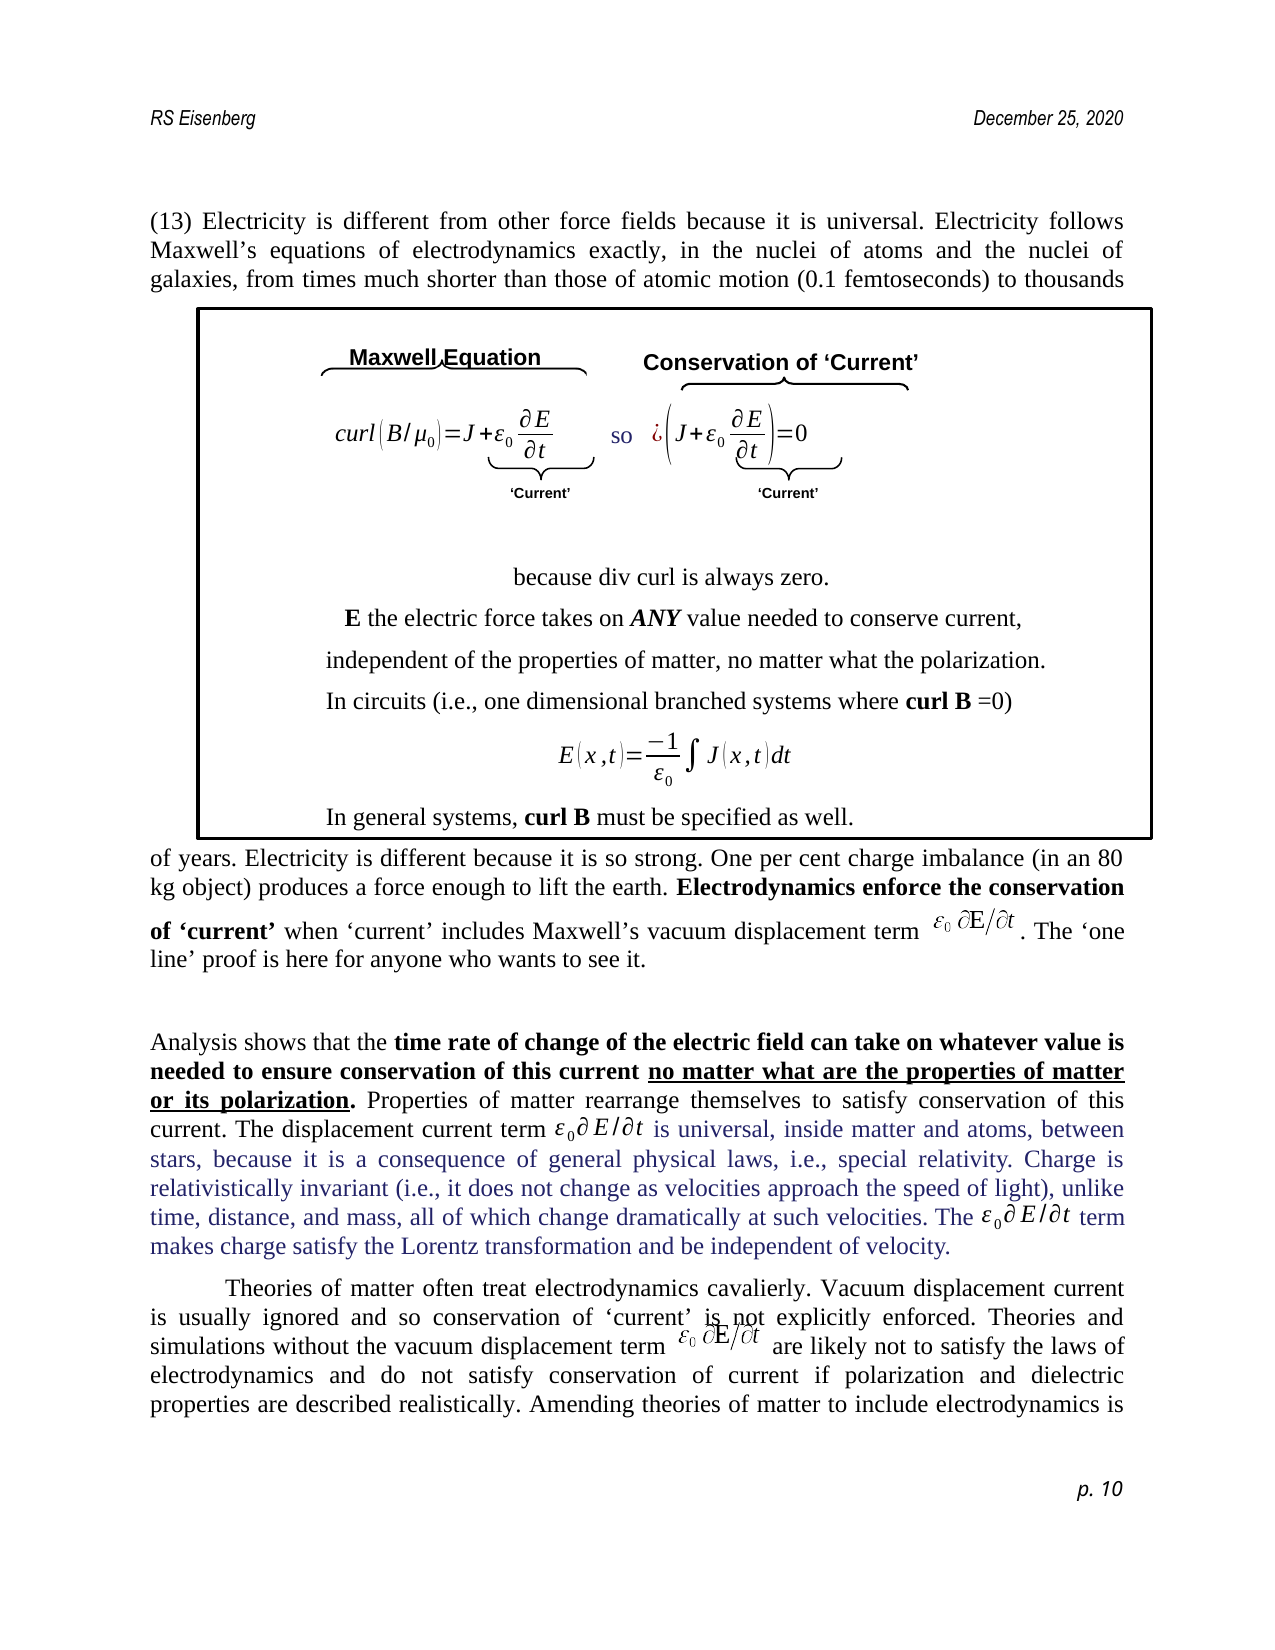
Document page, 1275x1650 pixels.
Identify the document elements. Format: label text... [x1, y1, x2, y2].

text Analysis shows that the time rate of change of the electric field can take on whatever value is needed to ensure conservation of this current no matter what are the properties of matter or its polarization. Properties of matter rearrange themselves to satisfy conservation of this current. The displacement current term is universal, inside matter and atoms, between stars, because it is a consequence of general physical laws, i.e., special relativity. Charge is relativistically invariant (i.e., it does not change as velocities approach the speed of light), unlike time, distance, and mass, all of which change dramatically at such velocities. The term makes charge satisfy the Lorentz transformation and be independent of velocity. [150, 1027, 1125, 1260]
text (13) Electricity is different from other force fields because it is universal. Electricity follows Maxwell’s equations of electrodynamics exactly, in the nuclei of atoms and the nuclei of galaxies, from times much shorter than those of atomic motion (0.1 femtoseconds) to thousands of years. Electricity is different because it is so strong. One per cent charge imbalance (in an 80 kg object) produces a force enough to lift the earth. Electrodynamics enforce the conservation of ‘current’ when ‘current’ includes Maxwell’s vacuum displacement term . The ‘one line’ proof is here for anyone who wants to see it. [150, 206, 1125, 973]
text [150, 1273, 1125, 1419]
